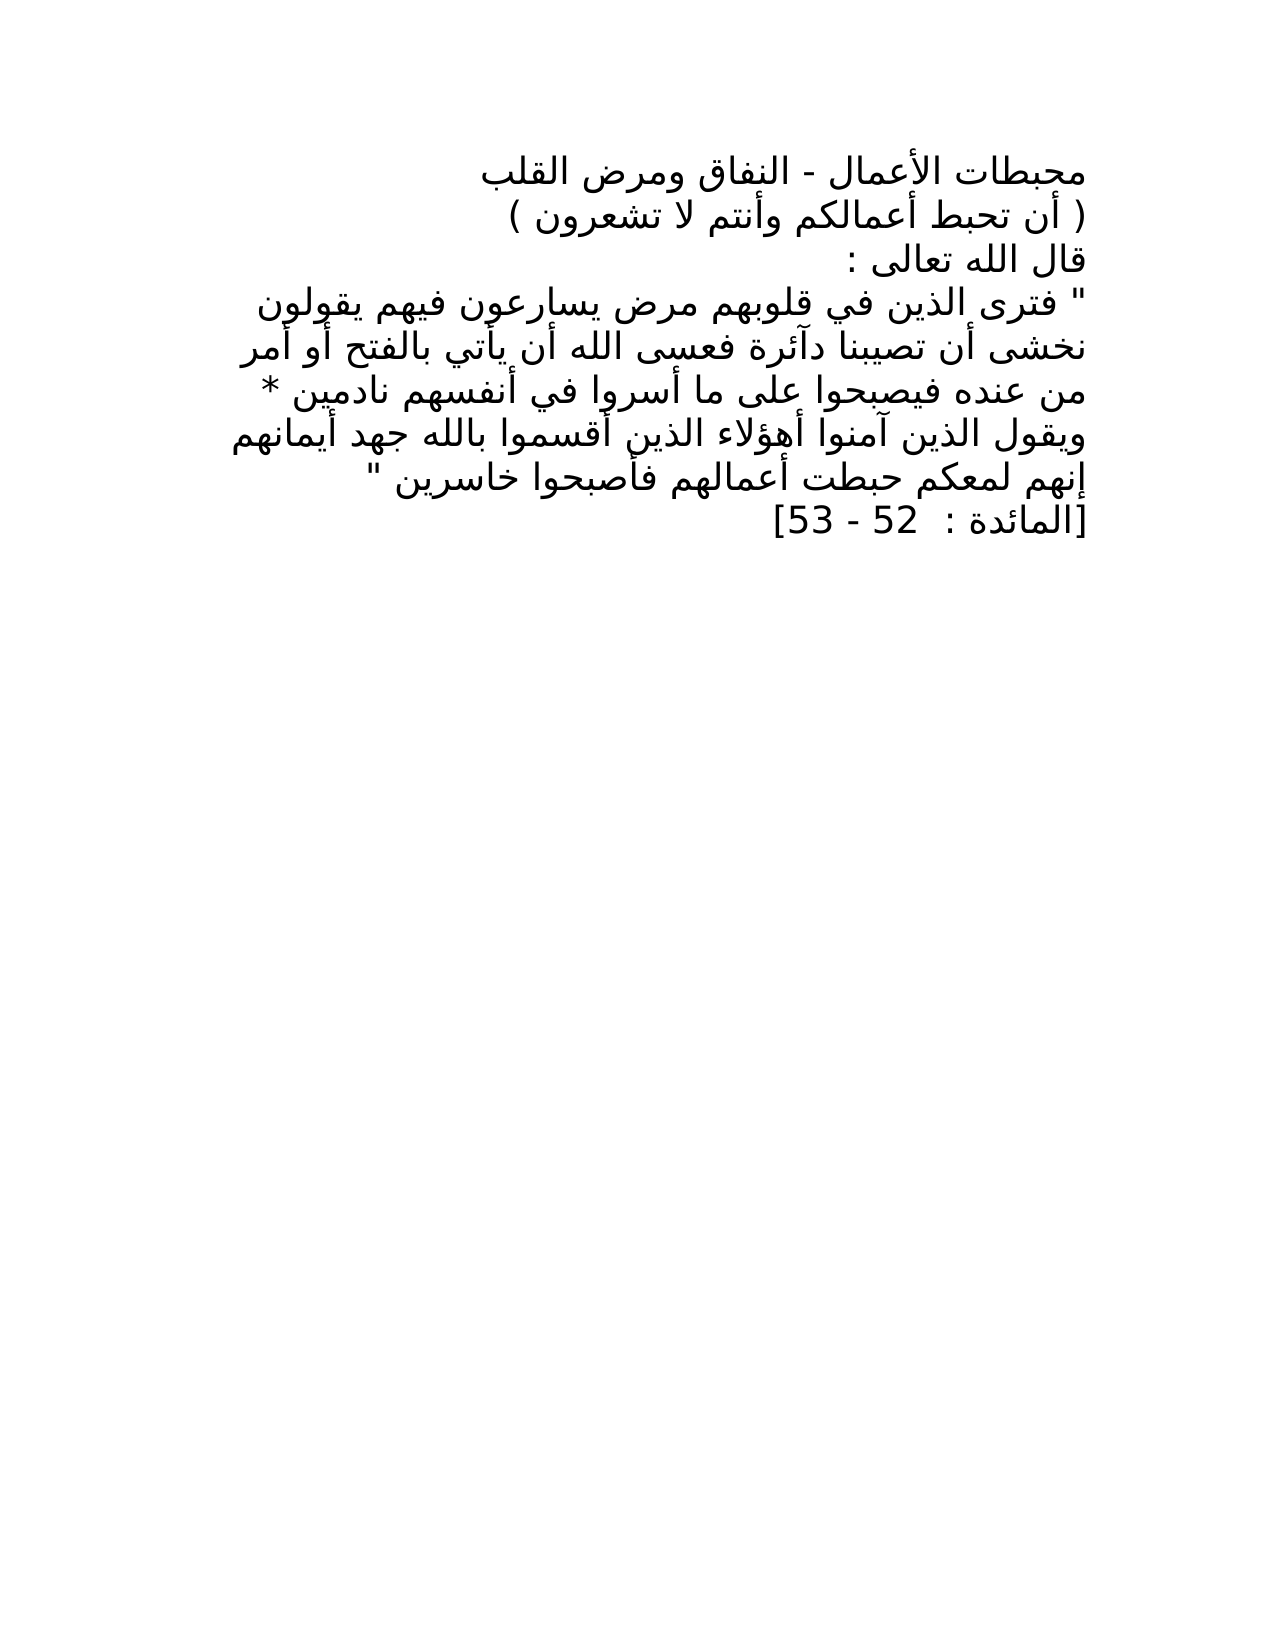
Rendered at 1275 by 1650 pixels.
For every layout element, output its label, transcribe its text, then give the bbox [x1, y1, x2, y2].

text محبطات الأعمال - النفاق ومرض القلب [187, 150, 1087, 194]
text ( أن تحبط أعمالكم وأنتم لا تشعرون ) [187, 194, 1087, 237]
text قال الله تعالى : [187, 237, 1087, 281]
text [المائدة : 52 - 53] [187, 499, 1087, 543]
text " فترى الذين في قلوبهم مرض يسارعون فيهم يقولون نخشى أن تصيبنا دآئرة فعسى الله أن يأتي بالفتح أو أمر من عنده فيصبحوا على ما أسروا في أنفسهم نادمين * ويقول الذين آمنوا أهؤلاء الذين أقسموا بالله جهد أيمانهم إنهم لمعكم حبطت أعمالهم فأصبحوا خاسرين " [187, 281, 1087, 499]
